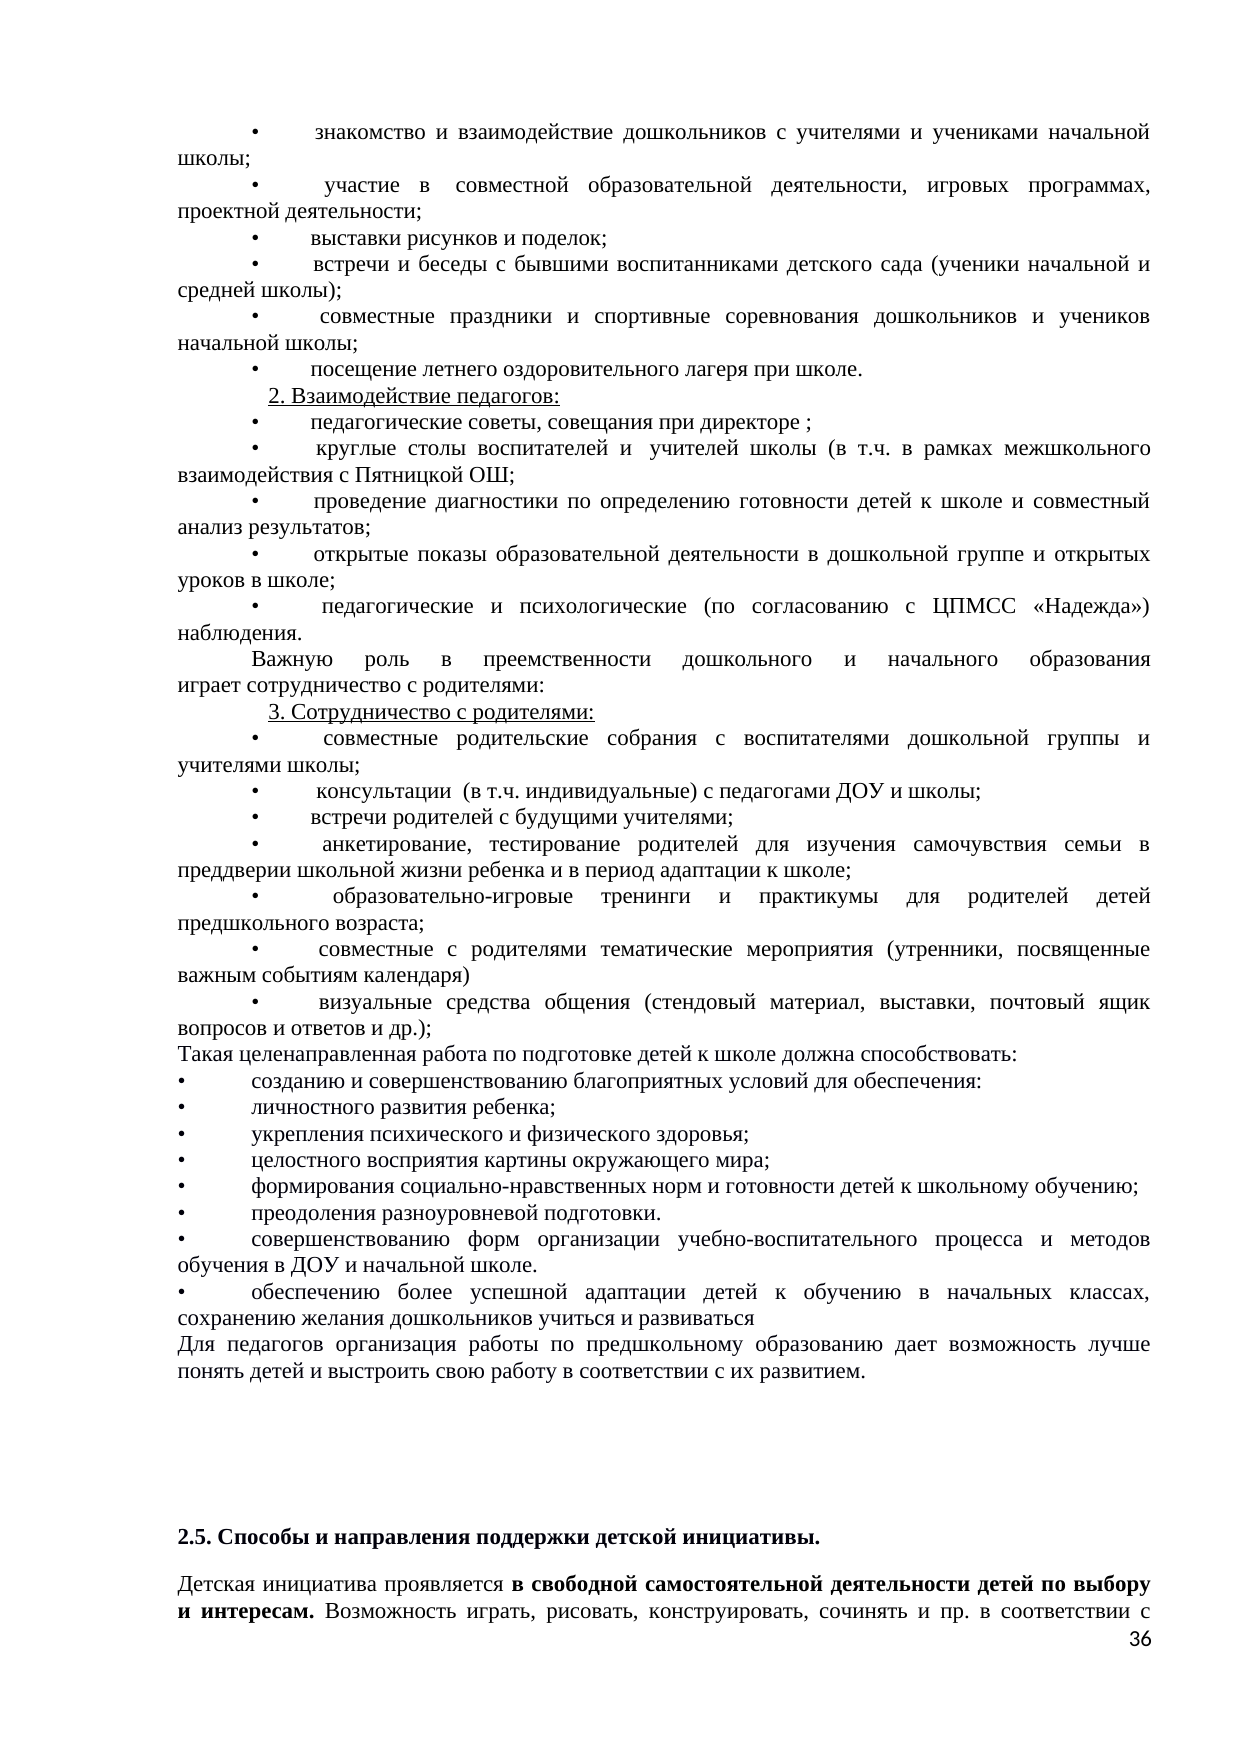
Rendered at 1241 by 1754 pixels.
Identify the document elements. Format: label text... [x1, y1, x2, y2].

text Такая целенаправленная работа по подготовке детей к школе должна способствовать: [177, 1041, 1152, 1067]
text • анкетирование, тестирование родителей для изучения самочувствия семьи в преддверии школьной жизни ребенка и в период адаптации к школе; [177, 830, 1152, 882]
text • целостного восприятия картины окружающего мира; [177, 1146, 1152, 1172]
text • совместные с родителями тематические мероприятия (утренники, посвященные важным событиям календаря) [177, 935, 1152, 988]
text • открытые показы образовательной деятельности в дошкольной группе и открытых уроков в школе; [177, 540, 1152, 592]
text • педагогические советы, совещания при директоре ; [177, 408, 1152, 434]
text 2. Взаимодействие педагогов: [177, 382, 1152, 408]
text • проведение диагностики по определению готовности детей к школе и совместный анализ результатов; [177, 487, 1152, 540]
text • посещение летнего оздоровительного лагеря при школе. [177, 355, 1152, 382]
text Важную роль в преемственности дошкольного и начального образования играет сотрудничество с родителями: [177, 645, 1152, 698]
text • визуальные средства общения (стендовый материал, выставки, почтовый ящик вопросов и ответов и др.); [177, 988, 1152, 1041]
text • встречи и беседы с бывшими воспитанниками детского сада (ученики начальной и средней школы); [177, 250, 1152, 303]
text 3. Сотрудничество с родителями: [177, 698, 1152, 724]
text • формирования социально-нравственных норм и готовности детей к школьному обучению; [177, 1172, 1152, 1199]
text • круглые столы воспитателей и учителей школы (в т.ч. в рамках межшкольного взаимодействия с Пятницкой ОШ; [177, 434, 1152, 487]
text • знакомство и взаимодействие дошкольников с учителями и учениками начальной школы; [177, 118, 1152, 171]
text • консультации (в т.ч. индивидуальные) с педагогами ДОУ и школы; [177, 777, 1152, 803]
text • преодоления разноуровневой подготовки. [177, 1199, 1152, 1225]
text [177, 1571, 1152, 1623]
text • укрепления психического и физического здоровья; [177, 1119, 1152, 1146]
text • обеспечению более успешной адаптации детей к обучению в начальных классах, сохранению желания дошкольников учиться и развиваться [177, 1278, 1152, 1330]
text 2.5. Способы и направления поддержки детской инициативы. [177, 1523, 1152, 1550]
text • встречи родителей с будущими учителями; [177, 803, 1152, 830]
text • участие в совместной образовательной деятельности, игровых программах, проектной деятельности; [177, 171, 1152, 223]
text • педагогические и психологические (по согласованию с ЦПМСС «Надежда») наблюдения. [177, 592, 1152, 645]
text Для педагогов организация работы по предшкольному образованию дает возможность лучше понять детей и выстроить свою работу в соответствии с их развитием. [177, 1330, 1152, 1383]
text • совместные праздники и спортивные соревнования дошкольников и учеников начальной школы; [177, 303, 1152, 355]
text • совместные родительские собрания с воспитателями дошкольной группы и учителями школы; [177, 724, 1152, 777]
text • личностного развития ребенка; [177, 1093, 1152, 1119]
text • образовательно-игровые тренинги и практикумы для родителей детей предшкольного возраста; [177, 882, 1152, 935]
text • созданию и совершенствованию благоприятных условий для обеспечения: [177, 1067, 1152, 1093]
text • совершенствованию форм организации учебно-воспитательного процесса и методов обучения в ДОУ и начальной школе. [177, 1225, 1152, 1278]
text • выставки рисунков и поделок; [177, 223, 1152, 250]
